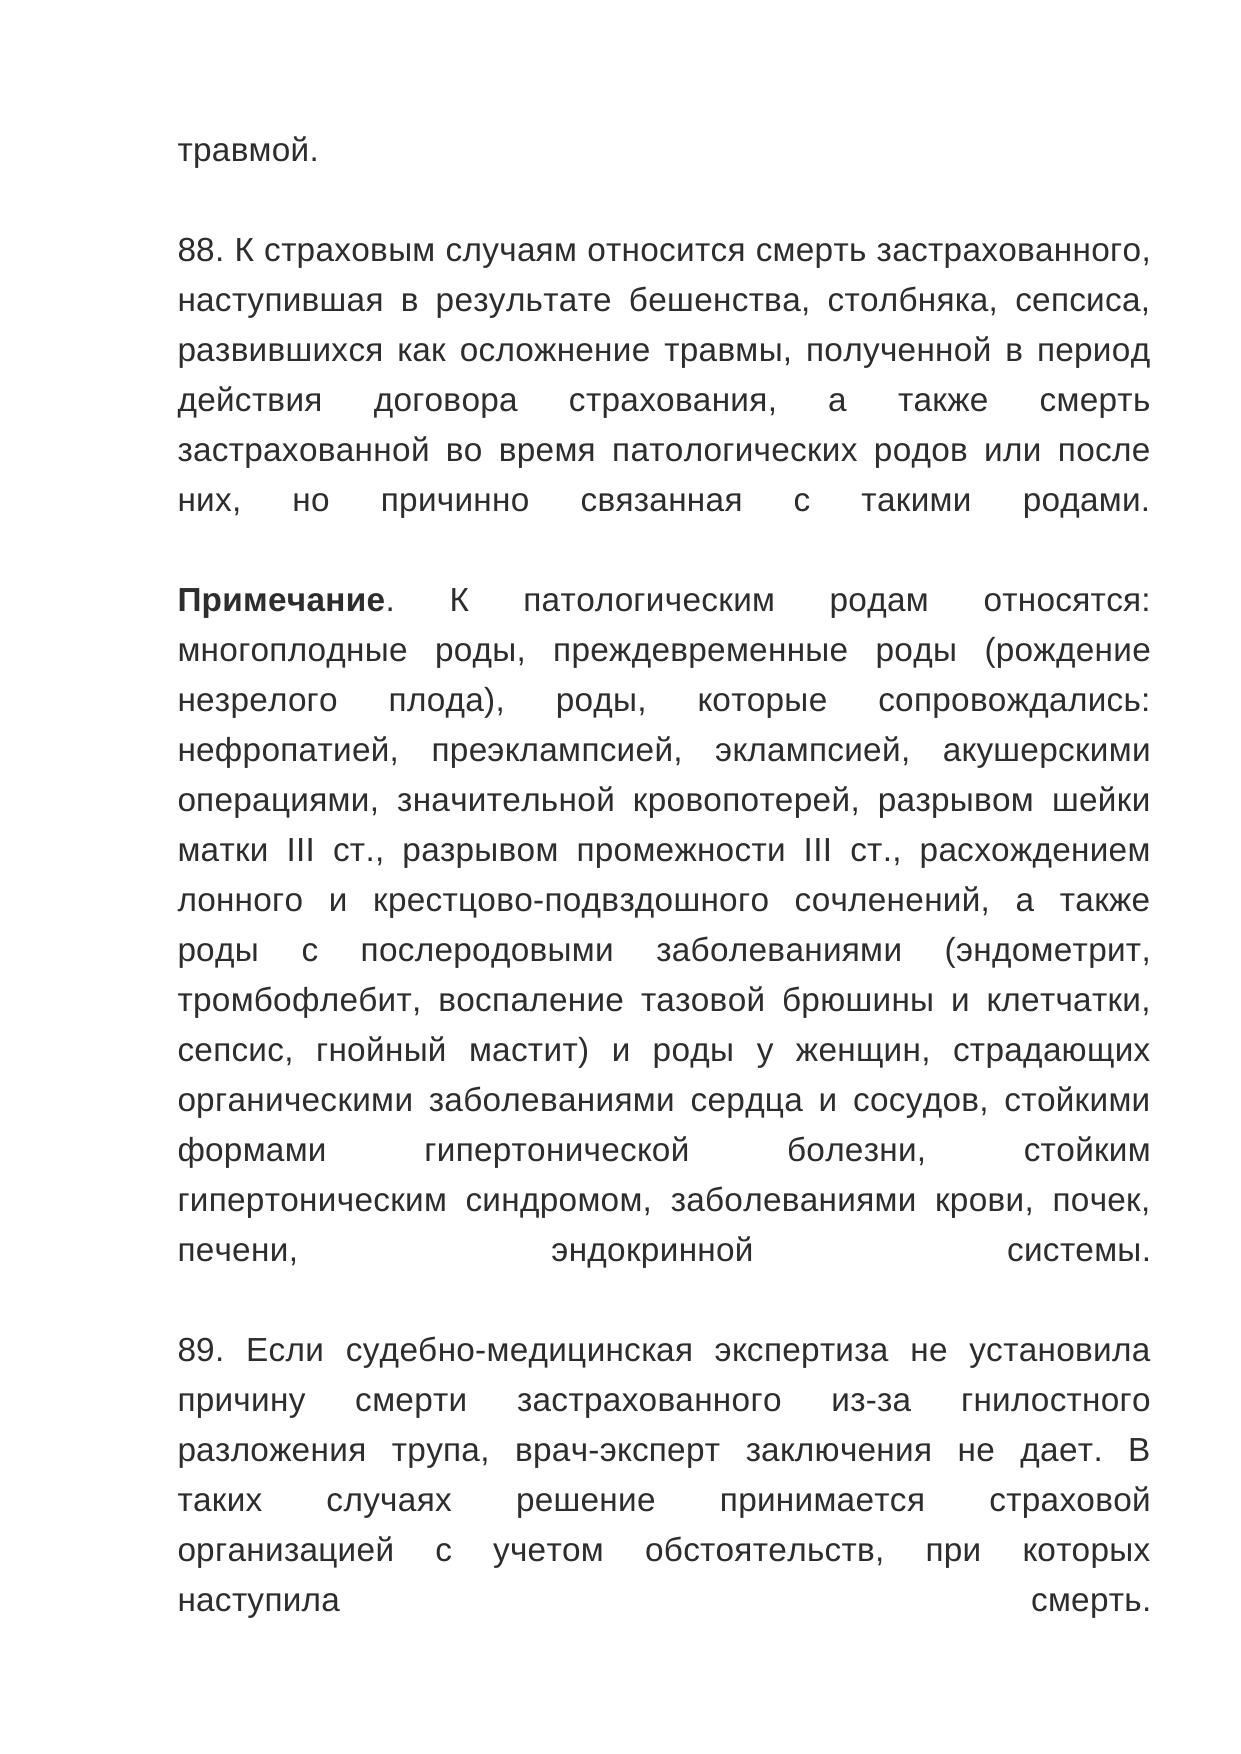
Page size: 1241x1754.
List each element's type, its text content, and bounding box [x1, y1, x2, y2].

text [177, 1318, 1152, 1618]
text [177, 118, 1152, 218]
text 88. К страховым случаям относится смерть застрахованного, наступившая в результате бешенства, столбняка, сепсиса, развившихся как осложнение травмы, полученной в период действия договора страхования, а также смерть застрахованной во время патологических родов или после них, но причинно связанная с такими родами. Примечание. К патологическим родам относятся: многоплодные роды, преждевременные роды (рождение незрелого плода), роды, которые сопровождались: нефропатией, преэклампсией, эклампсией, акушерскими операциями, значительной кровопотерей, разрывом шейки матки III ст., разрывом промежности III ст., расхождением лонного и крестцово-подвздошного сочленений, а также роды с послеродовыми заболеваниями (эндометрит, тромбофлебит, воспаление тазовой брюшины и клетчатки, сепсис, гнойный мастит) и роды у женщин, страдающих органическими заболеваниями сердца и сосудов, стойкими формами гипертонической болезни, стойким гипертоническим синдромом, заболеваниями крови, почек, печени, эндокринной системы. [177, 218, 1152, 1318]
